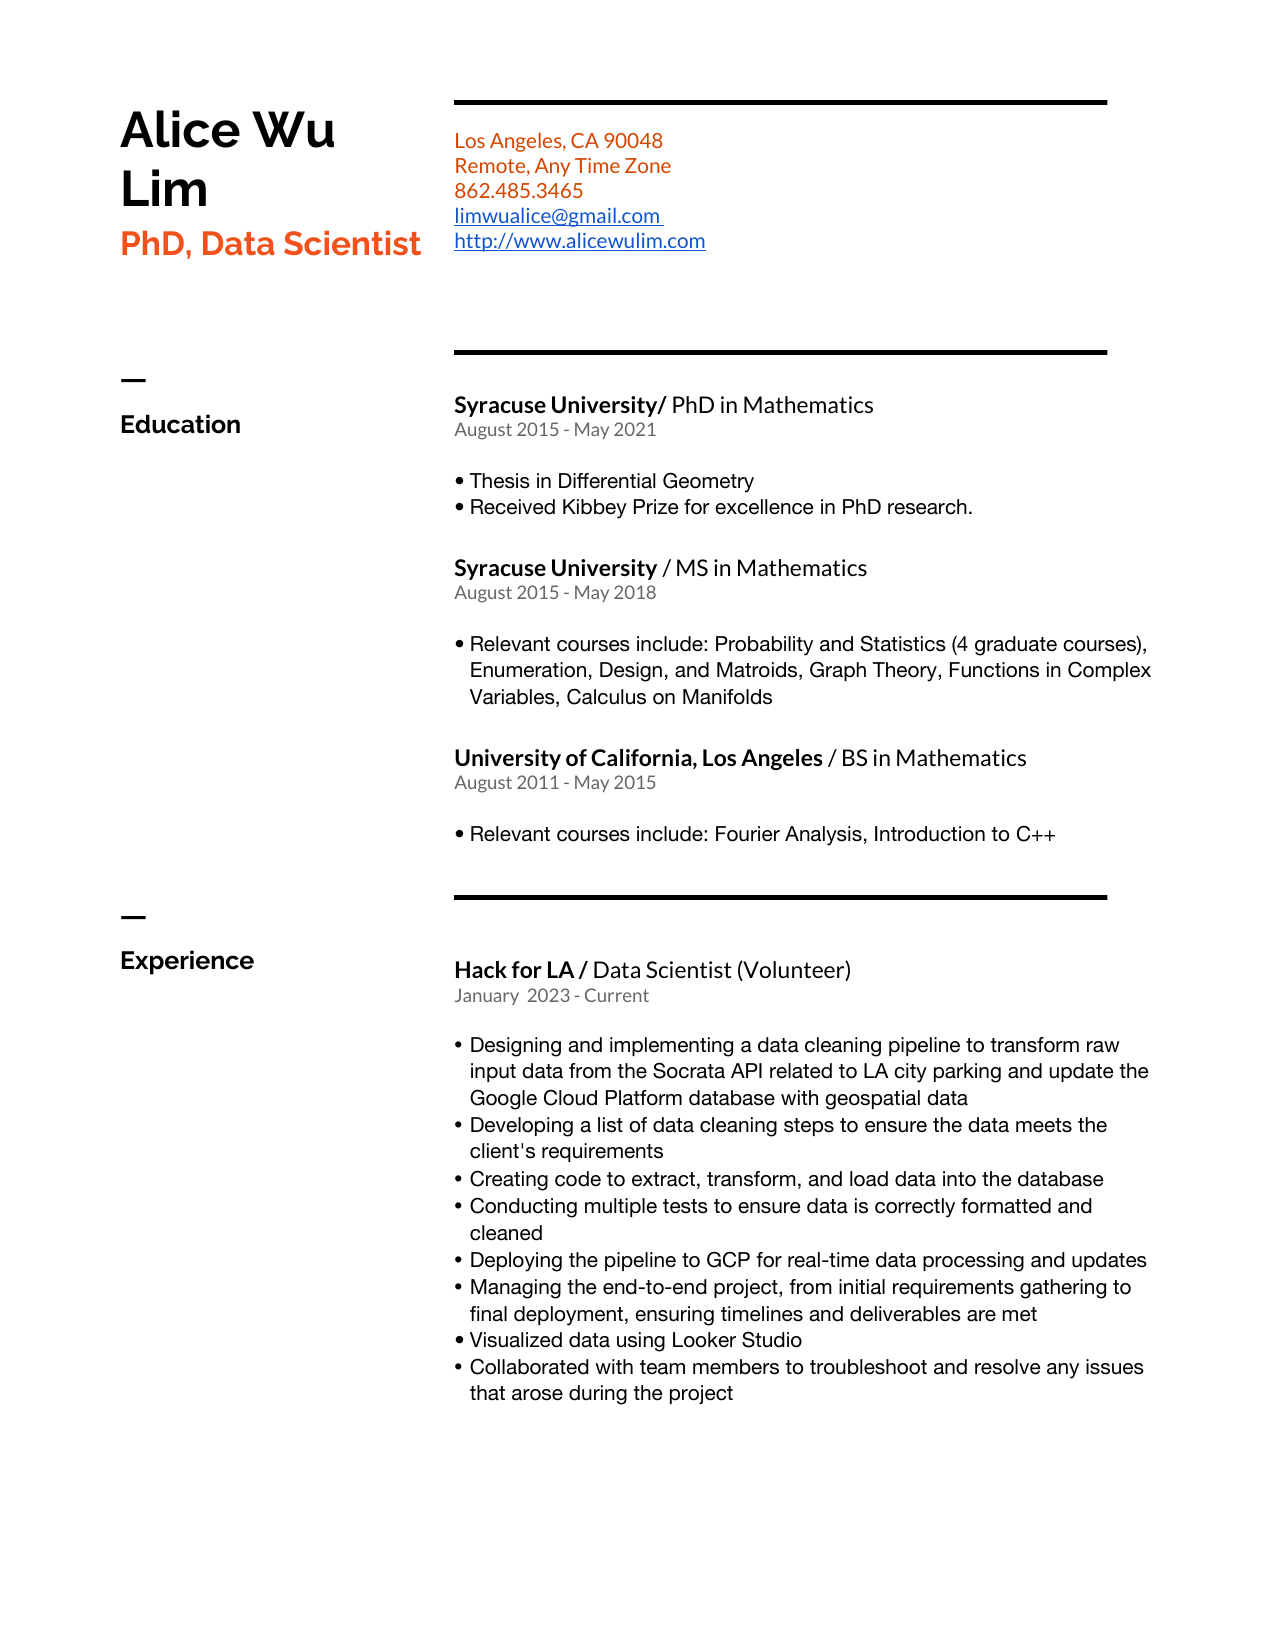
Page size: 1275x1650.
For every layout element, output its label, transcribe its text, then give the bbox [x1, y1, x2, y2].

table_cell Education [113, 340, 444, 885]
picture [454, 350, 1108, 355]
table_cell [444, 885, 1162, 1572]
picture [454, 100, 1108, 105]
table_cell Syracuse University/ PhD in Mathematics August 2015 - May 2021 Thesis in Differential Geometry Received Kibbey Prize for excellence in PhD research. Syracuse University / MS in Mathematics August 2015 - May 2018 Relevant courses include: Probability and Statistics (4 graduate courses), Enumeration, Design, and Matroids, Graph Theory, Functions in Complex Variables, Calculus on Manifolds University of California, Los Angeles / BS in Mathematics August 2011 - May 2015 Relevant courses include: Fourier Analysis, Introduction to C++ [444, 340, 1162, 885]
table_cell Experience [113, 885, 444, 1572]
table_header Alice Wu Lim PhD, Data Scientist [113, 90, 444, 340]
table_header Los Angeles, CA 90048 Remote, Any Time Zone 862.485.3465 limwualice@gmail.com http://www.alicewulim.com [444, 90, 1162, 340]
picture [454, 895, 1108, 900]
